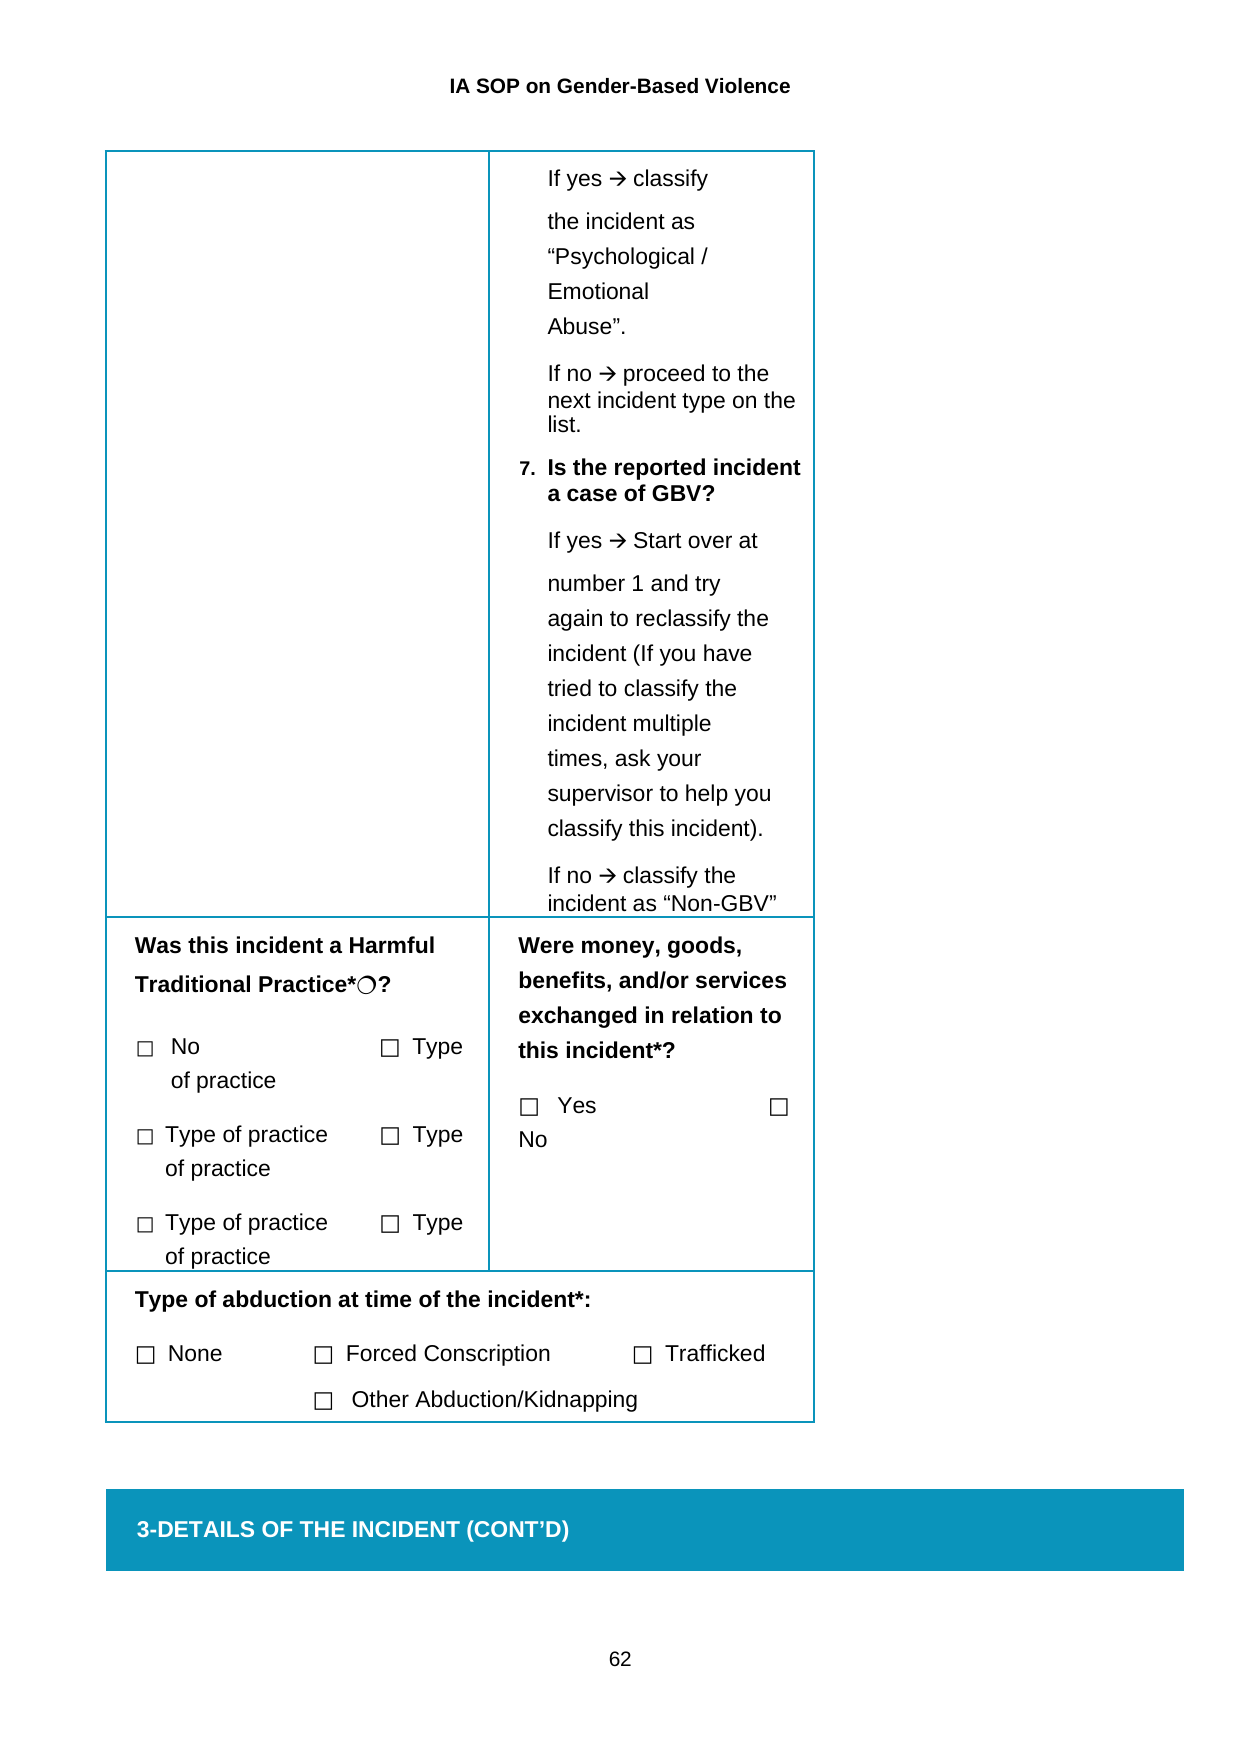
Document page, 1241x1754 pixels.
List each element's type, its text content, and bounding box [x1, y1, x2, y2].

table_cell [107, 152, 488, 916]
table_cell Were money, goods, benefits, and/or services exchanged in relation to this incident*? □ Yes □ No [490, 918, 813, 1270]
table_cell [490, 152, 813, 916]
table_header 3-DETAILS OF THE INCIDENT (CONT’D) [106, 1489, 1184, 1571]
table_cell Type of abduction at time of the incident*: □ None □ Forced Conscription □ Trafficked □ Other Abduction/Kidnapping [107, 1272, 813, 1421]
table_cell Was this incident a Harmful Traditional Practice*🔿? No □ Type of practice Type of practice □ Type of practice Type of practice □ Type of practice [107, 918, 488, 1270]
